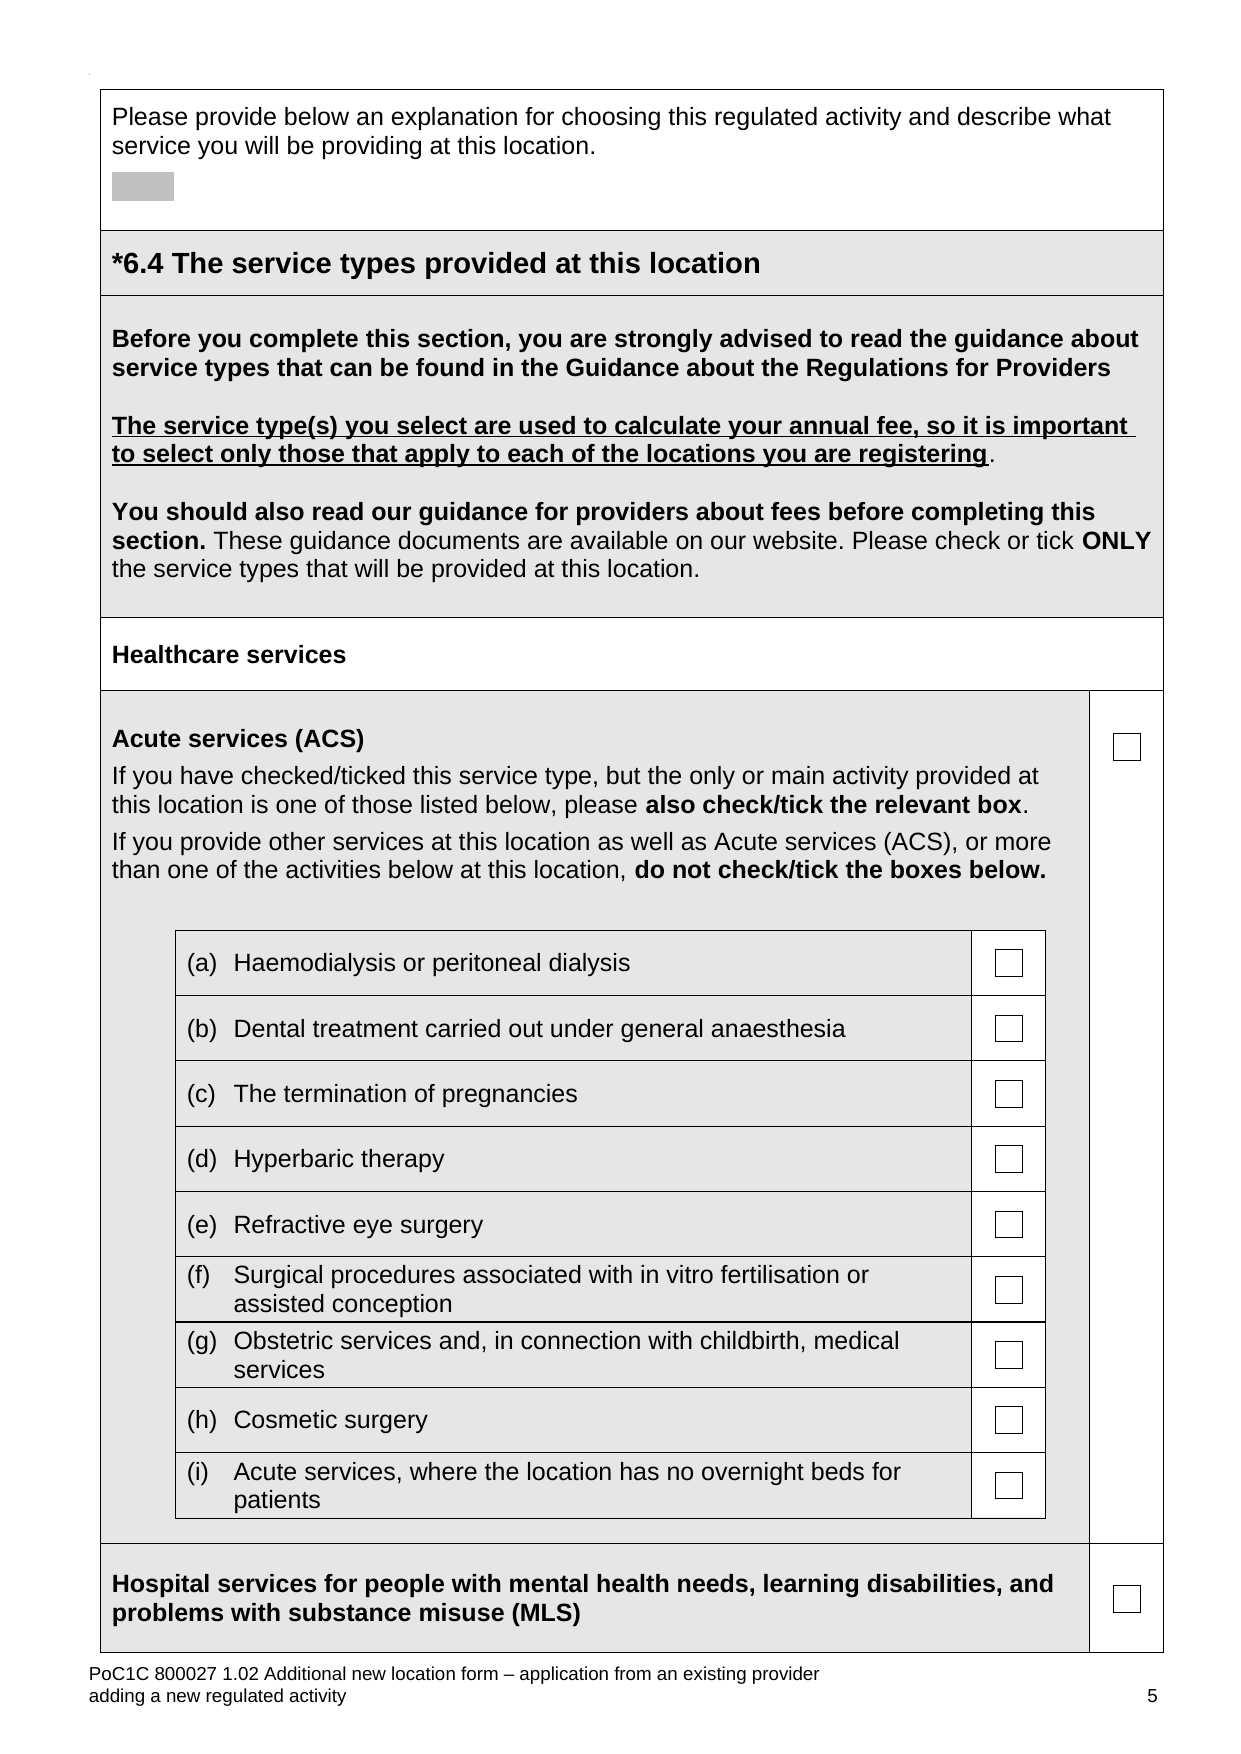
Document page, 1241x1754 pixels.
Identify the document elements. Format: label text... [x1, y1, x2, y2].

table_cell *6.4 The service types provided at this location [101, 231, 1163, 295]
table_cell Healthcare services [101, 618, 1163, 690]
table_cell [1090, 691, 1163, 1543]
table_cell Hospital services for people with mental health needs, learning disabilities, and problems with substance misuse (MLS) [101, 1544, 1089, 1652]
table_cell Acute services (ACS) If you have checked/ticked this service type, but the only or main activity provided at this location is one of those listed below, please also check/tick the relevant box. If you provide other services at this location as well as Acute services (ACS), or more than one of the activities below at this location, do not check/tick the boxes below. [101, 691, 1089, 1543]
table_cell [1090, 1544, 1163, 1652]
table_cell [101, 90, 1163, 230]
table_cell Before you complete this section, you are strongly advised to read the guidance about service types that can be found in the Guidance about the Regulations for Providers The service type(s) you select are used to calculate your annual fee, so it is important to select only those that apply to each of the locations you are registering. You should also read our guidance for providers about fees before completing this section. These guidance documents are available on our website. Please check or tick ONLY the service types that will be provided at this location. [101, 296, 1163, 617]
